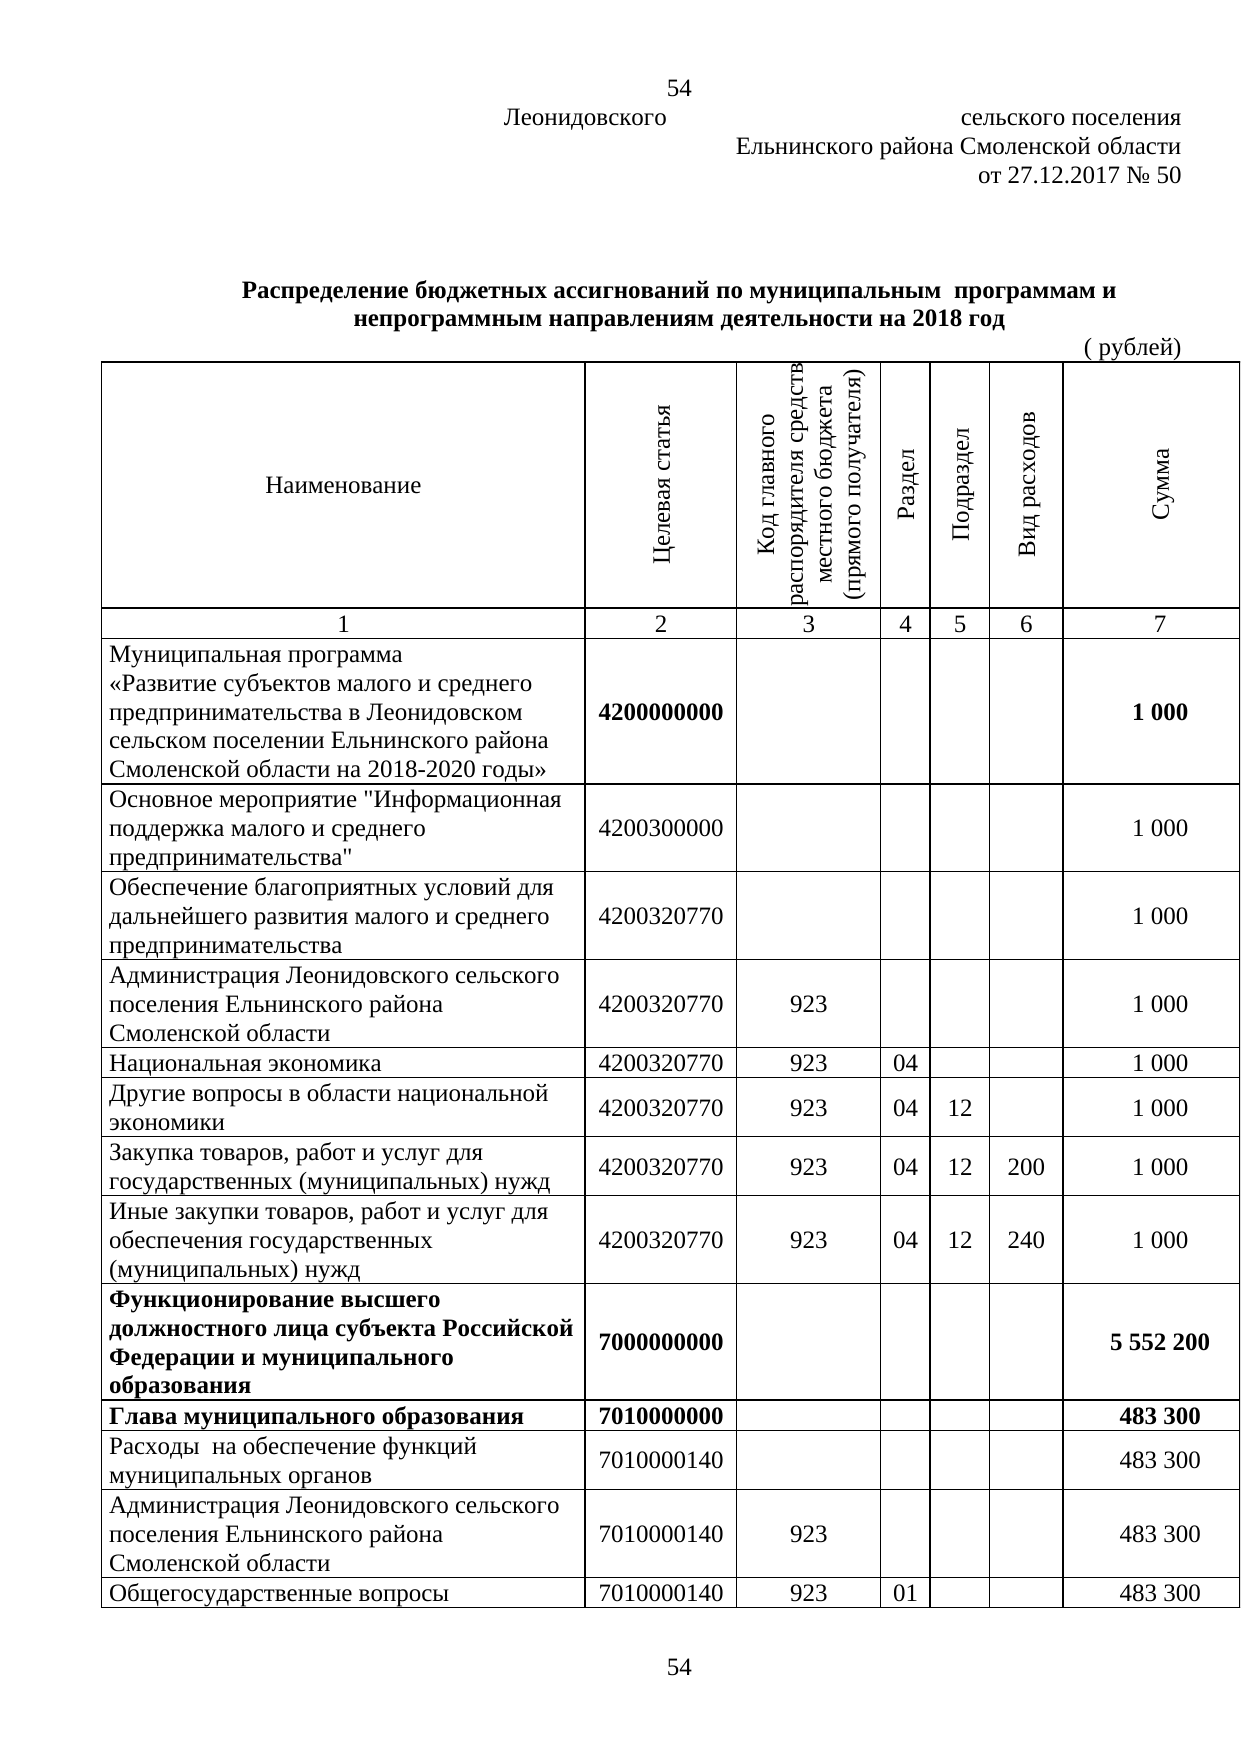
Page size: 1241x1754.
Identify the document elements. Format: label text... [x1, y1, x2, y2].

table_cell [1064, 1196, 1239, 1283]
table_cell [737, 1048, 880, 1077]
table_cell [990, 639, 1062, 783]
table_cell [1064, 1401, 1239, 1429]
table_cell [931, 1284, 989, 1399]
text Ельнинского района Смоленской области [177, 131, 1181, 160]
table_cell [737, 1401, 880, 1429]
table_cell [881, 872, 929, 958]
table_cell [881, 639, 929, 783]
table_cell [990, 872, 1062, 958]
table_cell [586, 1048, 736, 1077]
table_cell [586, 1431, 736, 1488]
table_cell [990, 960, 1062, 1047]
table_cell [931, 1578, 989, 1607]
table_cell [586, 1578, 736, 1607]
text Леонидовского сельского поселения [177, 102, 1181, 131]
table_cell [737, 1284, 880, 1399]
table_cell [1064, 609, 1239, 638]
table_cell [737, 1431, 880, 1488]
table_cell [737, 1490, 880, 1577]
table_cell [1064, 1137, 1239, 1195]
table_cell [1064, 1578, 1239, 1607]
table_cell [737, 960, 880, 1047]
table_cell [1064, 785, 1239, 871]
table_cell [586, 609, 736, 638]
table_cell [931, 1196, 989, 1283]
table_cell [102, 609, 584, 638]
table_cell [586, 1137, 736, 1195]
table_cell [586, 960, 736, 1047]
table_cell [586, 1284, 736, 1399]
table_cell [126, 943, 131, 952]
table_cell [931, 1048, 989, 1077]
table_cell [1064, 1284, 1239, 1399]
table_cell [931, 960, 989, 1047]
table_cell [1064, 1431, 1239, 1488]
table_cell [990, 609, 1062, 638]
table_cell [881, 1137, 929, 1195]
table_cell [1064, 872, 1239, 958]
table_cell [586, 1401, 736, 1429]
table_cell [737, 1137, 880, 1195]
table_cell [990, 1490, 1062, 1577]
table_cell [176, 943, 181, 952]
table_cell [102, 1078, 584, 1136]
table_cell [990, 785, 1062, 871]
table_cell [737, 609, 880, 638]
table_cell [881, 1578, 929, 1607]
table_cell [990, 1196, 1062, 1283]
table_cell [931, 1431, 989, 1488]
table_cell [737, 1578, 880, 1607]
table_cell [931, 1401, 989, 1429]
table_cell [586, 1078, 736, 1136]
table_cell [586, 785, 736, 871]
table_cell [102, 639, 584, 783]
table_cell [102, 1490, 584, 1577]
text ( рублей) [177, 332, 1181, 361]
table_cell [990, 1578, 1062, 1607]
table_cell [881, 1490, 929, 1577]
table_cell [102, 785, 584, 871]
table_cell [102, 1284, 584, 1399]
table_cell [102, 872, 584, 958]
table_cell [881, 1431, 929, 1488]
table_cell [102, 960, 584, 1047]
text Распределение бюджетных ассигнований по муниципальным программам и непрограммным направлениям деятельности на 2018 год [177, 275, 1181, 332]
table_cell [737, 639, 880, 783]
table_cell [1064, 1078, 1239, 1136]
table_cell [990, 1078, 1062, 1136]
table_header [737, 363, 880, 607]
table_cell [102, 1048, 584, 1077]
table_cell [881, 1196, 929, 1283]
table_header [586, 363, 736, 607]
text от 27.12.2017 № 50 [177, 160, 1181, 188]
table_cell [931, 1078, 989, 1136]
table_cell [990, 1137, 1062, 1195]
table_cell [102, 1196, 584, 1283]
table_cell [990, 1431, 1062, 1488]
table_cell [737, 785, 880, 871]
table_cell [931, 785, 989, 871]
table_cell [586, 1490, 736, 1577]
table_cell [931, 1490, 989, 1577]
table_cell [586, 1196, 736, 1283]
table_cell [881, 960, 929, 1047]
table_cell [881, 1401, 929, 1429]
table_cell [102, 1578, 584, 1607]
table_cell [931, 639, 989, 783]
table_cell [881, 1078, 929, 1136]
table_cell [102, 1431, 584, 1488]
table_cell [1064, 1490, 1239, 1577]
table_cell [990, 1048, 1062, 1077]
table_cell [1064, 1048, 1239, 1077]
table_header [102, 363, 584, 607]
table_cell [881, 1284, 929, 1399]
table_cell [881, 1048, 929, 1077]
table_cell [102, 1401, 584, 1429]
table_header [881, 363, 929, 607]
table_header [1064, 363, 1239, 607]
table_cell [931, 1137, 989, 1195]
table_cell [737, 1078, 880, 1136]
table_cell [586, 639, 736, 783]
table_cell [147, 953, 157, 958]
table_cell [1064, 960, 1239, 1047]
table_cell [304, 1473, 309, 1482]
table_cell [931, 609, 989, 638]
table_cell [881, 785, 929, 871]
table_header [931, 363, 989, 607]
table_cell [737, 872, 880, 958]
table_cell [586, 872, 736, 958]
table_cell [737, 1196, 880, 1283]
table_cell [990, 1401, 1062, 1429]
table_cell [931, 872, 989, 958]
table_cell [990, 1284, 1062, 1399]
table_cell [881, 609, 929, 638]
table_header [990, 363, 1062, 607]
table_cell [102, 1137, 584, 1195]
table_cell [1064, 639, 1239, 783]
